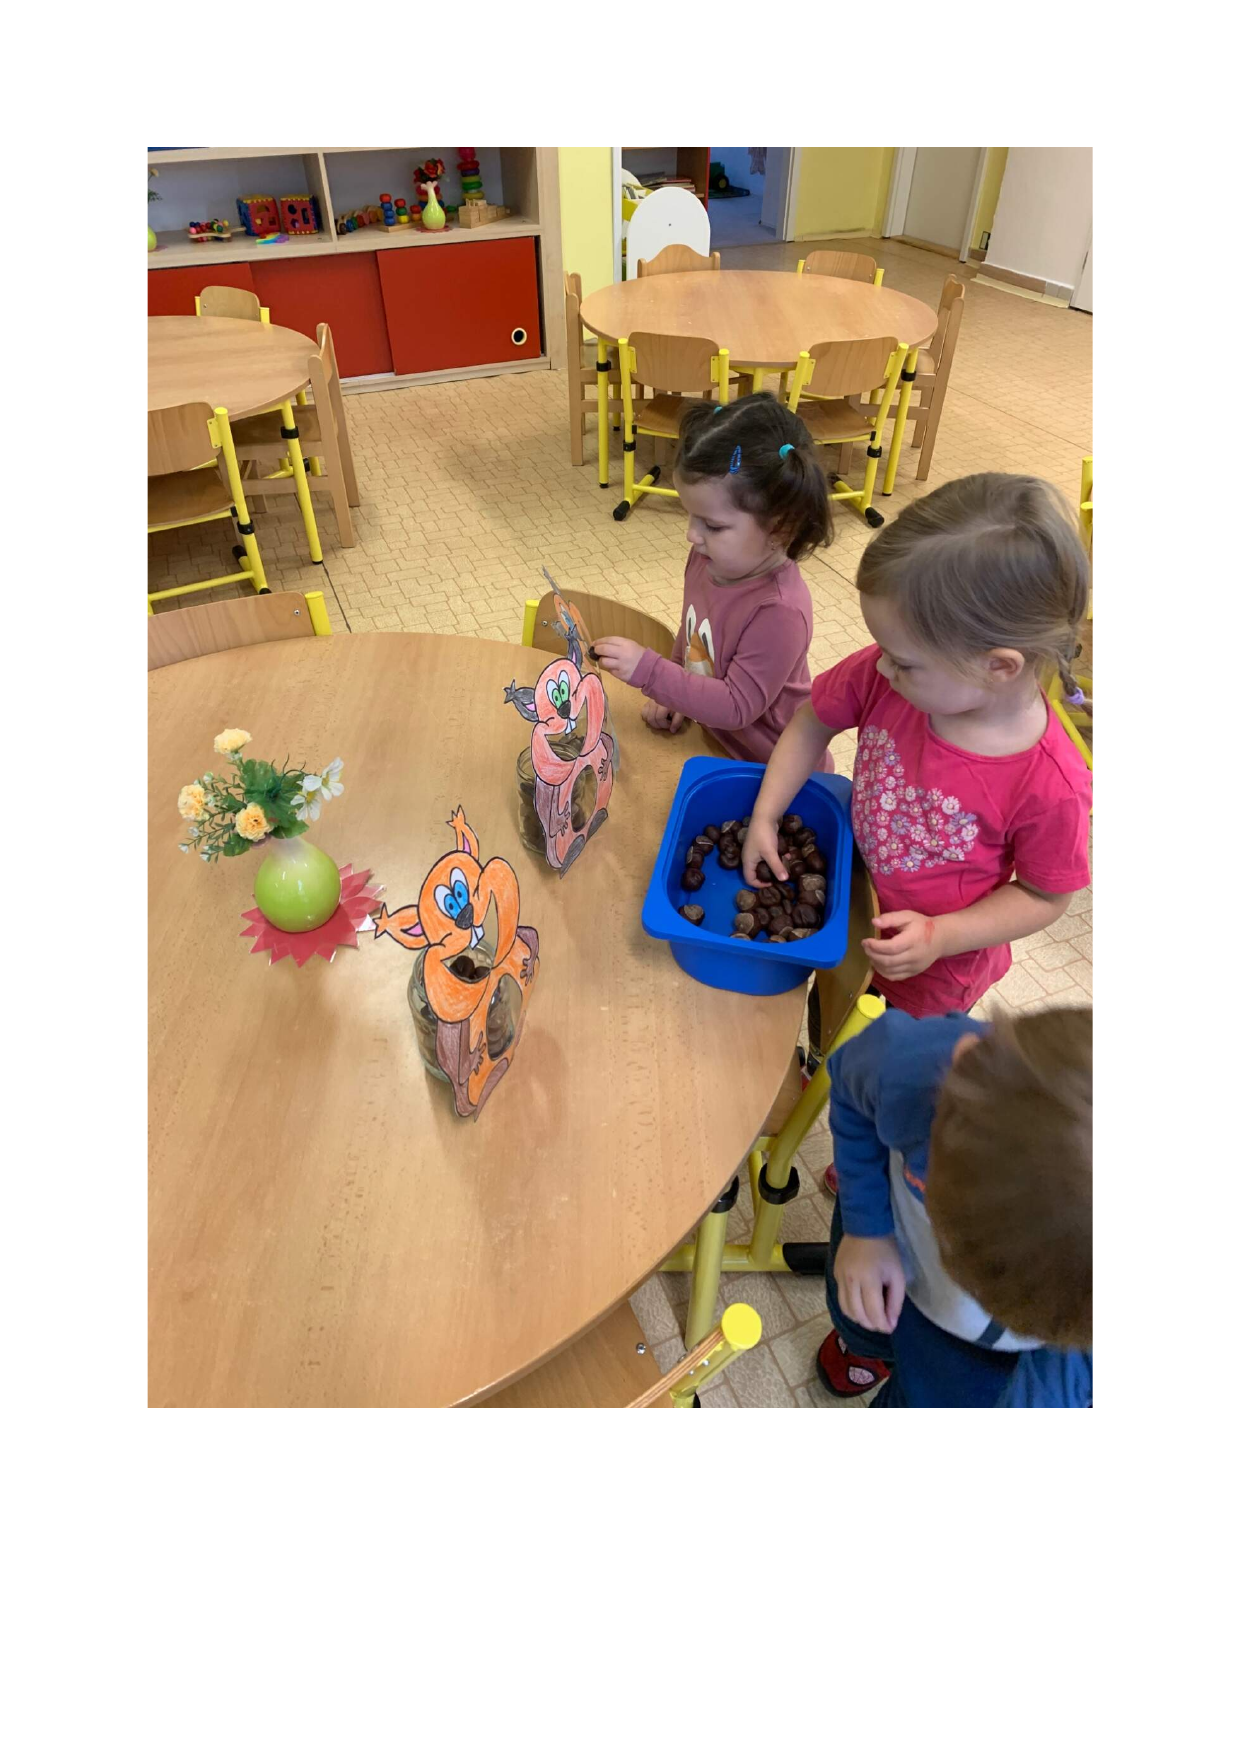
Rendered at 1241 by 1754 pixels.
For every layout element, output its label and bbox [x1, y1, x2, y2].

picture [147, 147, 1093, 1408]
